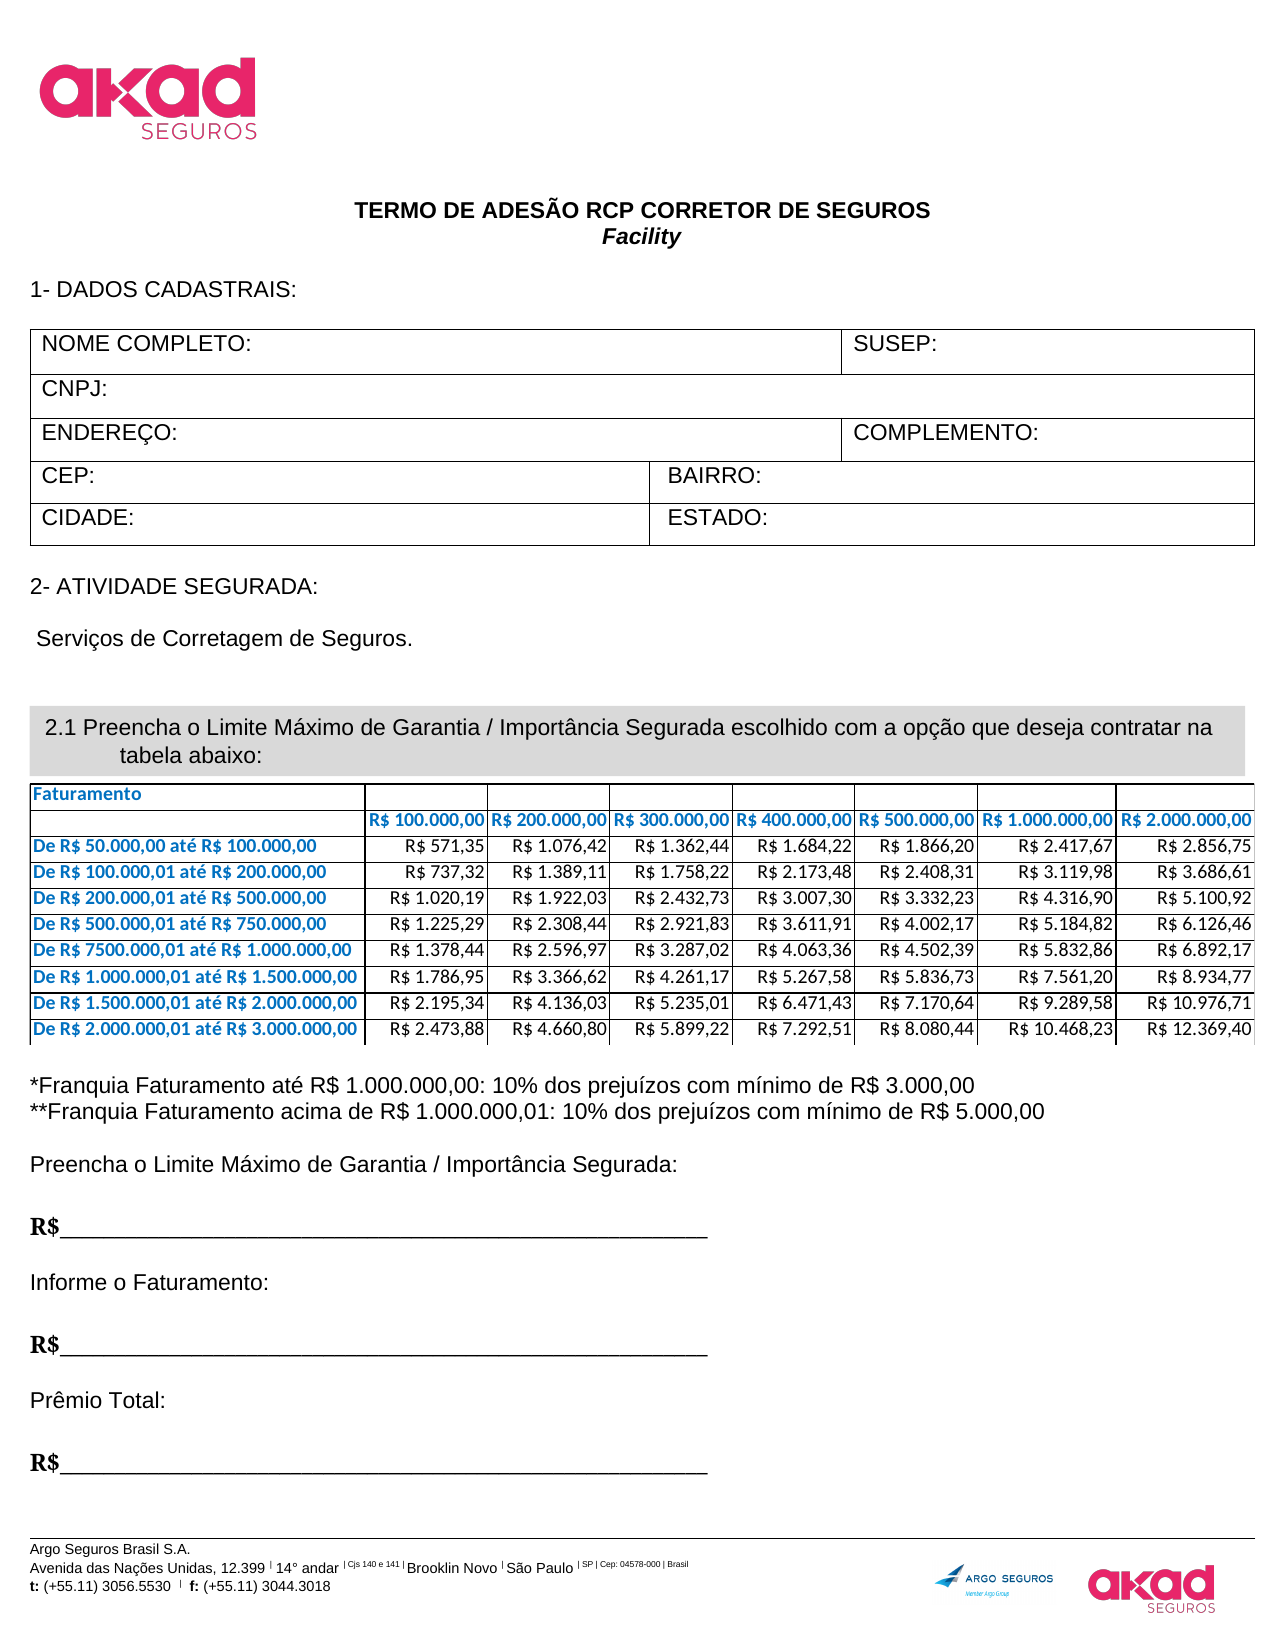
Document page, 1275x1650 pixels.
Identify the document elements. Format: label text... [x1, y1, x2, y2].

text Facility [29, 223, 1255, 249]
picture [1082, 1559, 1221, 1619]
text **Franquia Faturamento acima de R$ 1.000.000,01: 10% dos prejuízos com mínimo de R$ 5.000,00 [29, 1098, 1255, 1125]
text Prêmio Total: [29, 1387, 1255, 1413]
text R$___________________________________________________________ [29, 1210, 1255, 1243]
text R$___________________________________________________________ [29, 1328, 1255, 1361]
table_cell CEP: [31, 462, 649, 503]
table_cell ENDEREÇO: [31, 419, 841, 461]
table_cell CIDADE: [31, 504, 649, 545]
table_cell BAIRRO: [650, 462, 1254, 503]
text 2- ATIVIDADE SEGURADA: [29, 573, 1255, 599]
table_cell CNPJ: [31, 375, 1254, 418]
table_cell ESTADO: [650, 504, 1254, 545]
picture [32, 50, 261, 145]
table_cell COMPLEMENTO: [842, 419, 1254, 461]
text Preencha o Limite Máximo de Garantia / Importância Segurada: [29, 1151, 1255, 1177]
text Informe o Faturamento: [29, 1269, 1255, 1295]
table_header SUSEP: [842, 330, 1254, 373]
text Serviços de Corretagem de Seguros. [29, 625, 1255, 652]
picture [931, 1560, 1057, 1605]
text 1- DADOS CADASTRAIS: [29, 276, 1255, 302]
text *Franquia Faturamento até R$ 1.000.000,00: 10% dos prejuízos com mínimo de R$ 3.000,00 [29, 1072, 1255, 1098]
text R$___________________________________________________________ [29, 1446, 1255, 1478]
table_header NOME COMPLETO: [31, 330, 841, 373]
text TERMO DE ADESÃO RCP CORRETOR DE SEGUROS [29, 197, 1255, 223]
